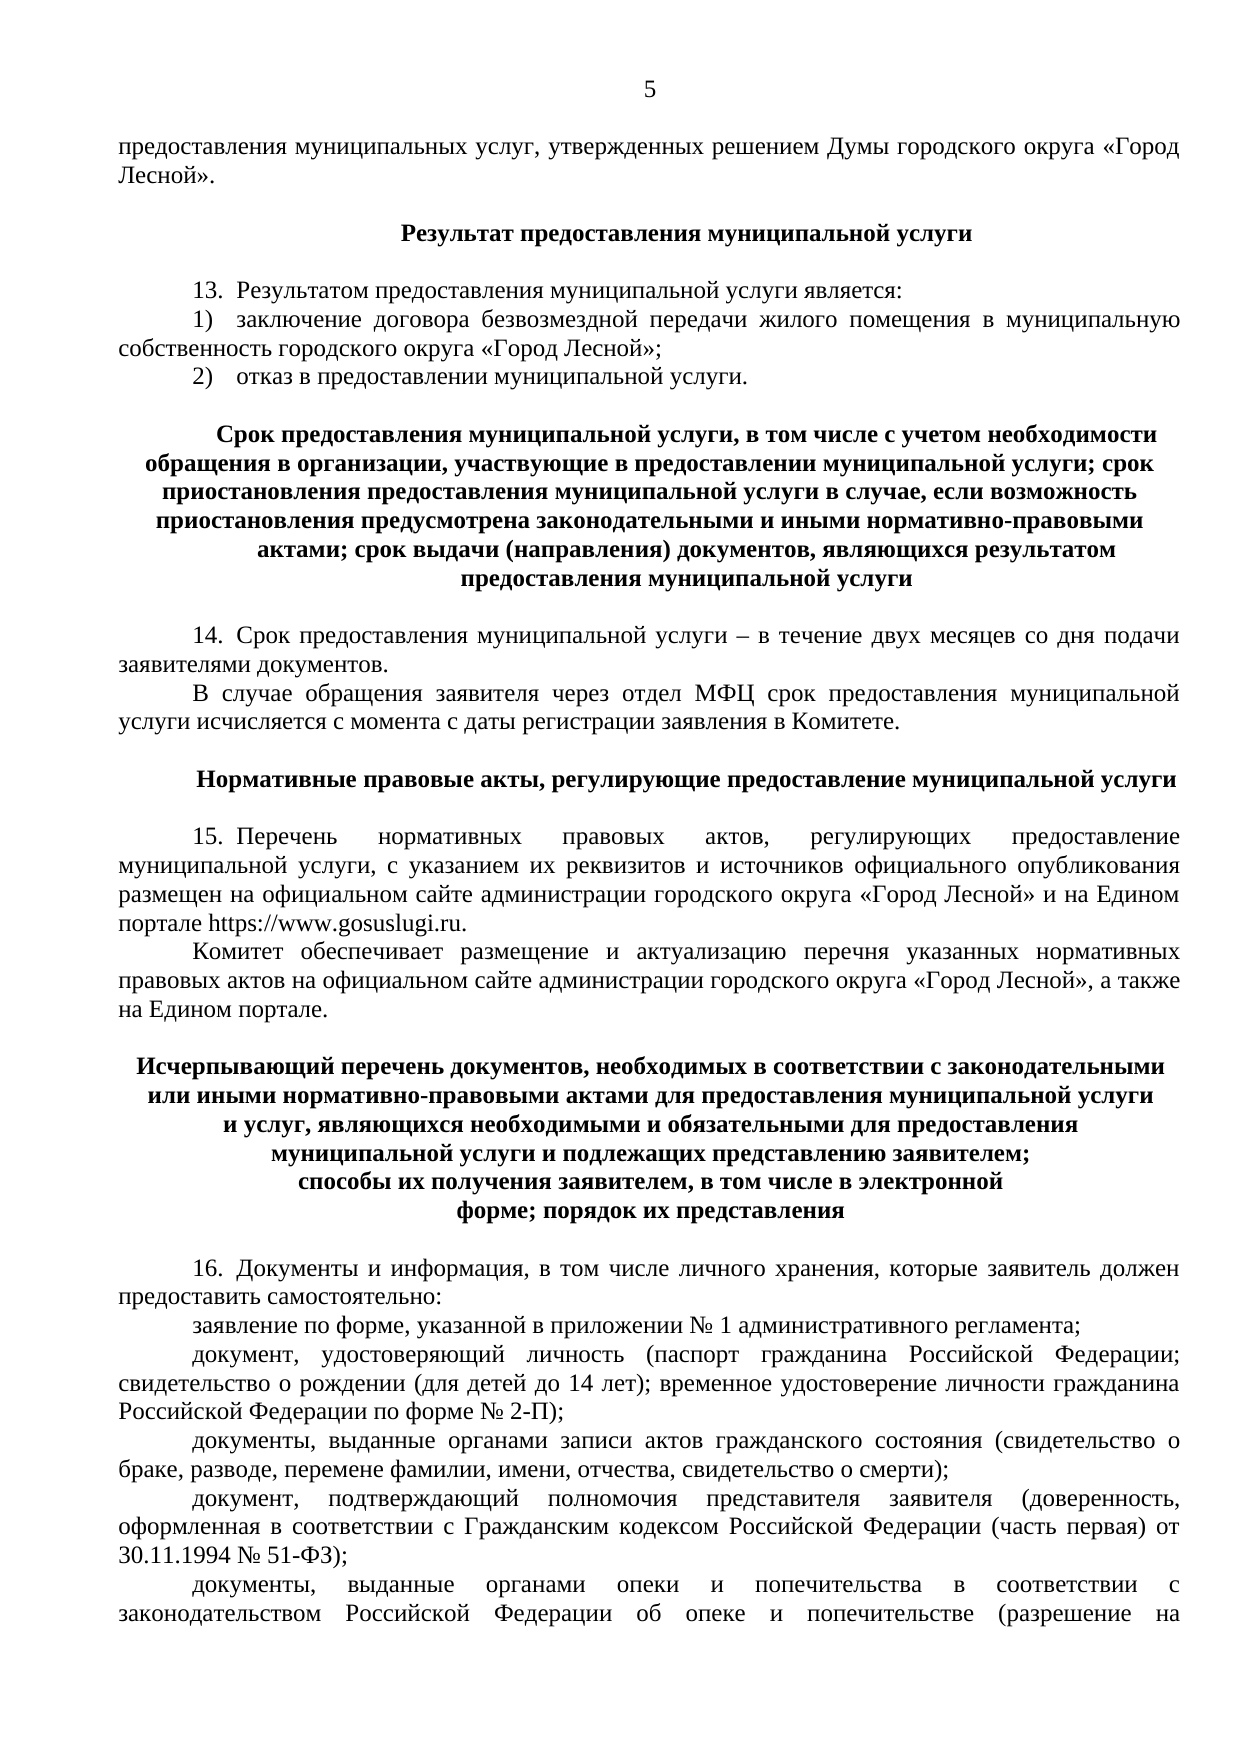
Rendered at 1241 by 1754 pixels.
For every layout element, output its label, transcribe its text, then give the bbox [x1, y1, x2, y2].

text документ, подтверждающий полномочия представителя заявителя (доверенность, оформленная в соответствии с Гражданским кодексом Российской Федерации (часть первая) от 30.11.1994 № 51-ФЗ); [118, 1483, 1181, 1569]
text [118, 1569, 1181, 1626]
text муниципальной услуги и подлежащих представлению заявителем; [120, 1138, 1181, 1166]
text и услуг, являющихся необходимыми и обязательными для предоставления [120, 1109, 1181, 1138]
text В случае обращения заявителя через отдел МФЦ срок предоставления муниципальной услуги исчисляется с момента с даты регистрации заявления в Комитете. [118, 678, 1181, 735]
text 13. Результатом предоставления муниципальной услуги является: [118, 275, 1181, 304]
text Нормативные правовые акты, регулирующие предоставление муниципальной услуги [118, 764, 1181, 793]
text Исчерпывающий перечень документов, необходимых в соответствии с законодательными или иными нормативно-правовыми актами для предоставления муниципальной услуги [120, 1051, 1181, 1109]
text Результат предоставления муниципальной услуги [118, 218, 1181, 246]
text заявление по форме, указанной в приложении № 1 административного регламента; [192, 1310, 1181, 1339]
text 2) отказ в предоставлении муниципальной услуги. [118, 361, 1181, 390]
text предоставления муниципальной услуги [118, 563, 1181, 591]
text Комитет обеспечивает размещение и актуализацию перечня указанных нормативных правовых актов на официальном сайте администрации городского округа «Город Лесной», а также на Едином портале. [118, 936, 1181, 1023]
text 16. Документы и информация, в том числе личного хранения, которые заявитель должен предоставить самостоятельно: [118, 1253, 1181, 1310]
text 14. Срок предоставления муниципальной услуги – в течение двух месяцев со дня подачи заявителями документов. [118, 620, 1181, 678]
text актами; срок выдачи (направления) документов, являющихся результатом [118, 534, 1181, 563]
text 1) заключение договора безвозмездной передачи жилого помещения в муниципальную собственность городского округа «Город Лесной»; [118, 304, 1181, 361]
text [118, 131, 1181, 189]
text форме; порядок их представления [120, 1195, 1181, 1224]
text Срок предоставления муниципальной услуги, в том числе с учетом необходимости обращения в организации, участвующие в предоставлении муниципальной услуги; срок приостановления предоставления муниципальной услуги в случае, если возможность приостановления предусмотрена законодательными и иными нормативно-правовыми [118, 419, 1181, 534]
text способы их получения заявителем, в том числе в электронной [120, 1166, 1181, 1195]
text 15. Перечень нормативных правовых актов, регулирующих предоставление муниципальной услуги, с указанием их реквизитов и источников официального опубликования размещен на официальном сайте администрации городского округа «Город Лесной» и на Едином портале https://www.gosuslugi.ru. [118, 821, 1181, 936]
text документ, удостоверяющий личность (паспорт гражданина Российской Федерации; свидетельство о рождении (для детей до 14 лет); временное удостоверение личности гражданина Российской Федерации по форме № 2-П); [118, 1339, 1181, 1425]
text документы, выданные органами записи актов гражданского состояния (свидетельство о браке, разводе, перемене фамилии, имени, отчества, свидетельство о смерти); [118, 1425, 1181, 1483]
